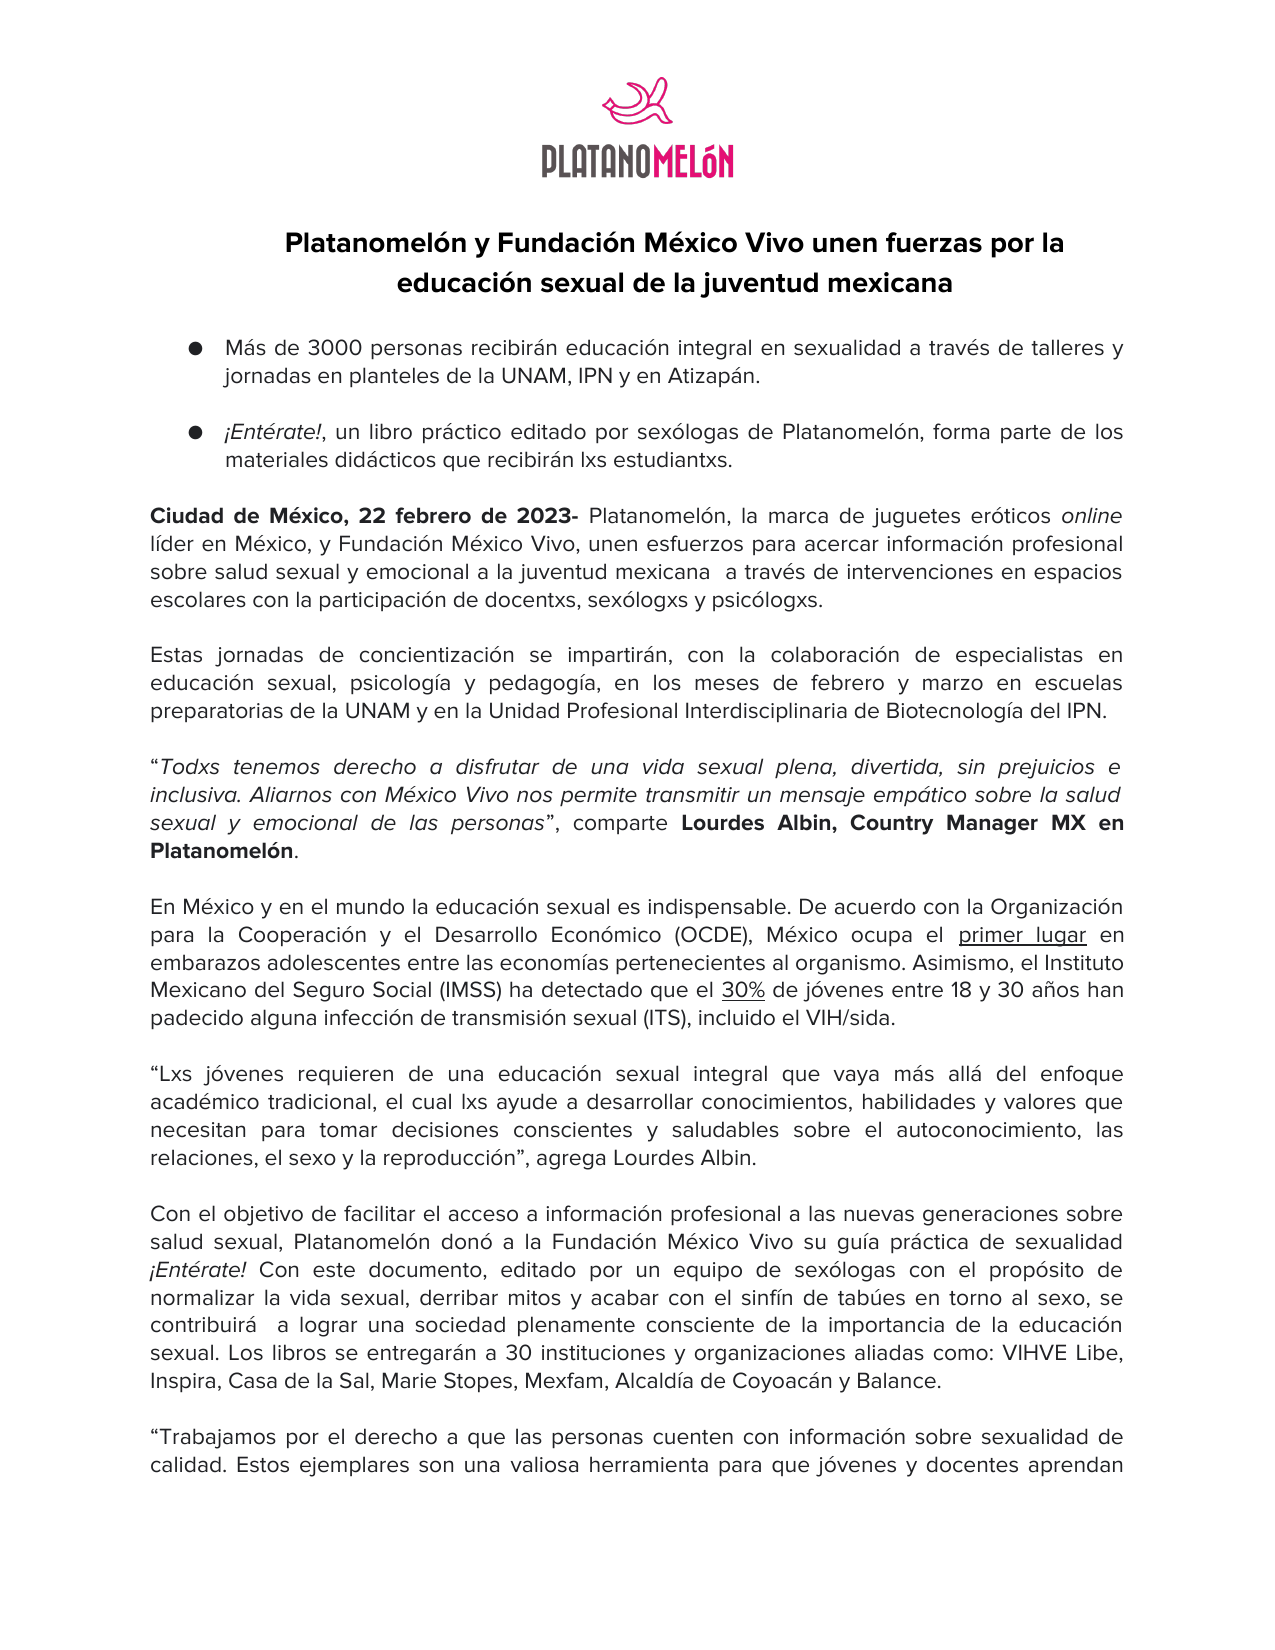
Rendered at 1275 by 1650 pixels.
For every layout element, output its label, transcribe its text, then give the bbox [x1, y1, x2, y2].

text En México y en el mundo la educación sexual es indispensable. De acuerdo con la Organización para la Cooperación y el Desarrollo Económico (OCDE), México ocupa el primer lugar en embarazos adolescentes entre las economías pertenecientes al organismo. Asimismo, el Instituto Mexicano del Seguro Social (IMSS) ha detectado que el 30% de jóvenes entre 18 y 30 años han padecido alguna infección de transmisión sexual (ITS), incluido el VIH/sida. [150, 893, 1125, 1033]
picture [528, 75, 747, 181]
text Con el objetivo de facilitar el acceso a información profesional a las nuevas generaciones sobre salud sexual, Platanomelón donó a la Fundación México Vivo su guía práctica de sexualidad ¡Entérate! Con este documento, editado por un equipo de sexólogas con el propósito de normalizar la vida sexual, derribar mitos y acabar con el sinfín de tabúes en torno al sexo, se contribuirá a lograr una sociedad plenamente consciente de la importancia de la educación sexual. Los libros se entregarán a 30 instituciones y organizaciones aliadas como: VIHVE Libe, Inspira, Casa de la Sal, Marie Stopes, Mexfam, Alcaldía de Coyoacán y Balance. [150, 1200, 1125, 1396]
list Más de 3000 personas recibirán educación integral en sexualidad a través de talleres y jornadas en planteles de la UNAM, IPN y en Atizapán. [187, 335, 1125, 391]
text Platanomelón y Fundación México Vivo unen fuerzas por la educación sexual de la juventud mexicana [225, 225, 1125, 302]
text “Todxs tenemos derecho a disfrutar de una vida sexual plena, divertida, sin prejuicios e inclusiva. Aliarnos con México Vivo nos permite transmitir un mensaje empático sobre la salud sexual y emocional de las personas”, comparte Lourdes Albin, Country Manager MX en Platanomelón. [150, 753, 1125, 865]
text “Lxs jóvenes requieren de una educación sexual integral que vaya más allá del enfoque académico tradicional, el cual lxs ayude a desarrollar conocimientos, habilidades y valores que necesitan para tomar decisiones conscientes y saludables sobre el autoconocimiento, las relaciones, el sexo y la reproducción”, agrega Lourdes Albin. [150, 1061, 1125, 1172]
list ¡Entérate!, un libro práctico editado por sexólogas de Platanomelón, forma parte de los materiales didácticos que recibirán lxs estudiantxs. [187, 418, 1125, 474]
text Estas jornadas de concientización se impartirán, con la colaboración de especialistas en educación sexual, psicología y pedagogía, en los meses de febrero y marzo en escuelas preparatorias de la UNAM y en la Unidad Profesional Interdisciplinaria de Biotecnología del IPN. [150, 642, 1125, 726]
text Ciudad de México, 22 febrero de 2023- Platanomelón, la marca de juguetes eróticos online líder en México, y Fundación México Vivo, unen esfuerzos para acercar información profesional sobre salud sexual y emocional a la juventud mexicana a través de intervenciones en espacios escolares con la participación de docentxs, sexólogxs y psicólogxs. [150, 502, 1125, 614]
